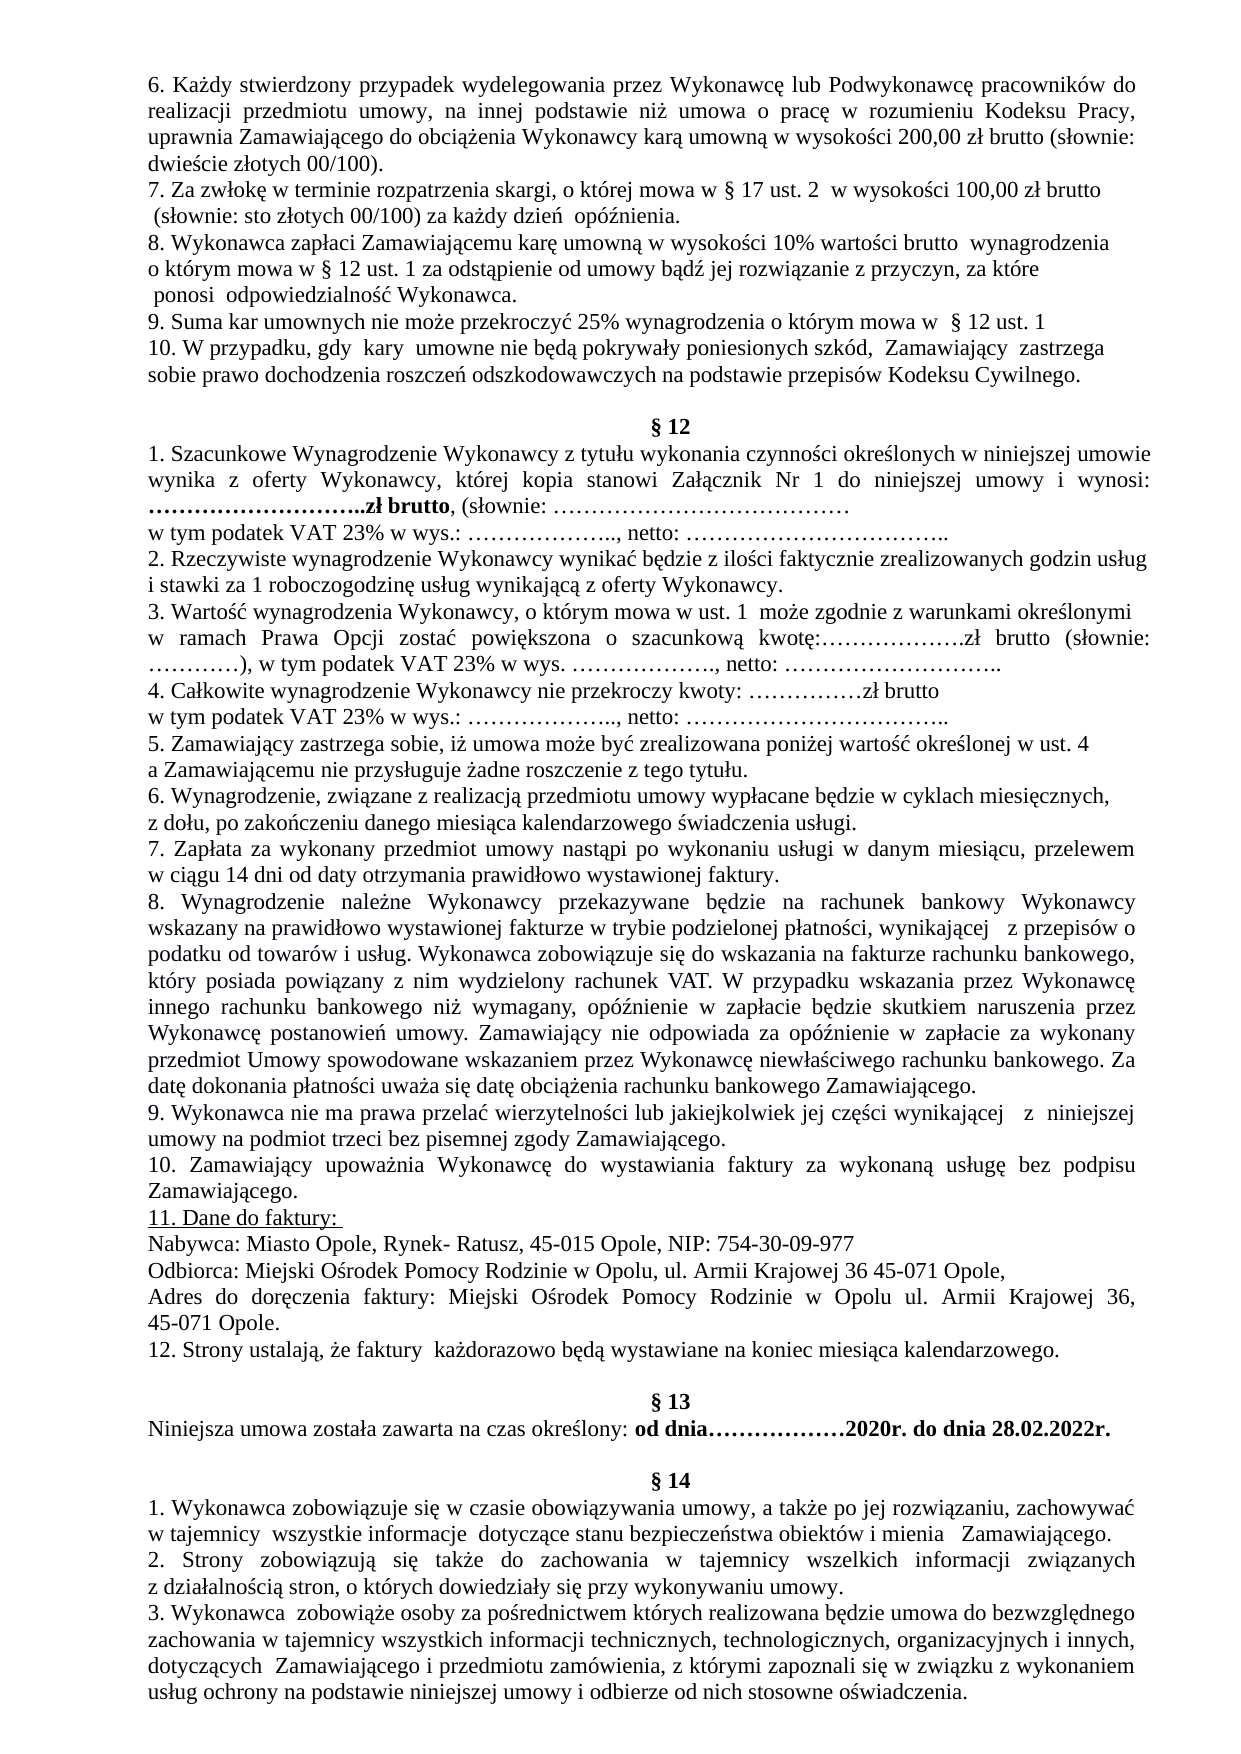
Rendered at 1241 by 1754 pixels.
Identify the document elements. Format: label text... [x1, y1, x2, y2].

text 1. Wykonawca zobowiązuje się w czasie obowiązywania umowy, a także po jej rozwiązaniu, zachowywać w tajemnicy wszystkie informacje dotyczące stanu bezpieczeństwa obiektów i mienia Zamawiającego. [148, 1494, 1137, 1547]
text Niniejsza umowa została zawarta na czas określony: od dnia………………2020r. do dnia 28.02.2022r. [148, 1415, 1193, 1441]
text § 12 [148, 413, 1193, 440]
text 2. Rzeczywiste wynagrodzenie Wykonawcy wynikać będzie z ilości faktycznie zrealizowanych godzin usług [148, 545, 1193, 571]
list o którym mowa w § 12 ust. 1 za odstąpienie od umowy bądź jej rozwiązanie z przyczyn, za które [148, 255, 1196, 282]
text 11. Dane do faktury: [148, 1204, 1137, 1230]
text Odbiorca: Miejski Ośrodek Pomocy Rodzinie w Opolu, ul. Armii Krajowej 36 45-071 Opole, [148, 1257, 1137, 1283]
text Adres do doręczenia faktury: Miejski Ośrodek Pomocy Rodzinie w Opolu ul. Armii Krajowej 36, 45-071 Opole. [148, 1283, 1137, 1336]
text 1. Szacunkowe Wynagrodzenie Wykonawcy z tytułu wykonania czynności określonych w niniejszej umowie wynika z oferty Wykonawcy, której kopia stanowi Załącznik Nr 1 do niniejszej umowy i wynosi: ………………………..zł brutto, (słownie: ………………………………… [148, 440, 1152, 519]
text 10. W przypadku, gdy kary umowne nie będą pokrywały poniesionych szkód, Zamawiający zastrzega [148, 334, 1137, 361]
text (słownie: sto złotych 00/100) za każdy dzień opóźnienia. [148, 202, 1193, 229]
text 8. Wykonawca zapłaci Zamawiającemu karę umowną w wysokości 10% wartości brutto wynagrodzenia [148, 229, 1137, 255]
list sobie prawo dochodzenia roszczeń odszkodowawczych na podstawie przepisów Kodeksu Cywilnego. [148, 361, 1137, 387]
text § 13 [148, 1388, 1193, 1415]
text § 14 [148, 1467, 1193, 1494]
text z dołu, po zakończeniu danego miesiąca kalendarzowego świadczenia usługi. [148, 809, 1152, 835]
text a Zamawiającemu nie przysługuje żadne roszczenie z tego tytułu. [148, 756, 1152, 782]
text 3. Wartość wynagrodzenia Wykonawcy, o którym mowa w ust. 1 może zgodnie z warunkami określonymi [148, 598, 1152, 624]
text 12. Strony ustalają, że faktury każdorazowo będą wystawiane na koniec miesiąca kalendarzowego. [148, 1336, 1137, 1362]
text 4. Całkowite wynagrodzenie Wykonawcy nie przekroczy kwoty: ……………zł brutto [148, 677, 1152, 703]
text 5. Zamawiający zastrzega sobie, iż umowa może być zrealizowana poniżej wartość określonej w ust. 4 [148, 729, 1152, 756]
list ponosi odpowiedzialność Wykonawca. [148, 282, 1196, 308]
text 7. Za zwłokę w terminie rozpatrzenia skargi, o której mowa w § 17 ust. 2 w wysokości 100,00 zł brutto [148, 176, 1193, 202]
text w tym podatek VAT 23% w wys.: ……………….., netto: …………………………….. [148, 703, 1193, 729]
text w tym podatek VAT 23% w wys.: ……………….., netto: …………………………….. [148, 519, 1193, 545]
text 3. Wykonawca zobowiąże osoby za pośrednictwem których realizowana będzie umowa do bezwzględnego zachowania w tajemnicy wszystkich informacji technicznych, technologicznych, organizacyjnych i innych, dotyczących Zamawiającego i przedmiotu zamówienia, z którymi zapoznali się w związku z wykonaniem usług ochrony na podstawie niniejszej umowy i odbierze od nich stosowne oświadczenia. [148, 1599, 1137, 1705]
text 8. Wynagrodzenie należne Wykonawcy przekazywane będzie na rachunek bankowy Wykonawcy wskazany na prawidłowo wystawionej fakturze w trybie podzielonej płatności, wynikającej z przepisów o podatku od towarów i usług. Wykonawca zobowiązuje się do wskazania na fakturze rachunku bankowego, który posiada powiązany z nim wydzielony rachunek VAT. W przypadku wskazania przez Wykonawcę innego rachunku bankowego niż wymagany, opóźnienie w zapłacie będzie skutkiem naruszenia przez Wykonawcę postanowień umowy. Zamawiający nie odpowiada za opóźnienie w zapłacie za wykonany przedmiot Umowy spowodowane wskazaniem przez Wykonawcę niewłaściwego rachunku bankowego. Za datę dokonania płatności uważa się datę obciążenia rachunku bankowego Zamawiającego. [148, 888, 1137, 1098]
text Nabywca: Miasto Opole, Rynek- Ratusz, 45-015 Opole, NIP: 754-30-09-977 [148, 1230, 1137, 1257]
text 7. Zapłata za wykonany przedmiot umowy nastąpi po wykonaniu usługi w danym miesiącu, przelewem w ciągu 14 dni od daty otrzymania prawidłowo wystawionej faktury. [148, 835, 1137, 888]
text 6. Każdy stwierdzony przypadek wydelegowania przez Wykonawcę lub Podwykonawcę pracowników do realizacji przedmiotu umowy, na innej podstawie niż umowa o pracę w rozumieniu Kodeksu Pracy, uprawnia Zamawiającego do obciążenia Wykonawcy karą umowną w wysokości 200,00 zł brutto (słownie: dwieście złotych 00/100). [148, 71, 1137, 176]
text 2. Strony zobowiązują się także do zachowania w tajemnicy wszelkich informacji związanych z działalnością stron, o których dowiedziały się przy wykonywaniu umowy. [148, 1547, 1137, 1599]
text w ramach Prawa Opcji zostać powiększona o szacunkową kwotę:……………….zł brutto (słownie: …………), w tym podatek VAT 23% w wys. ………………., netto: ……………………….. [148, 624, 1152, 677]
text 6. Wynagrodzenie, związane z realizacją przedmiotu umowy wypłacane będzie w cyklach miesięcznych, [148, 782, 1152, 809]
text 9. Wykonawca nie ma prawa przelać wierzytelności lub jakiejkolwiek jej części wynikającej z niniejszej umowy na podmiot trzeci bez pisemnej zgody Zamawiającego. [148, 1098, 1137, 1151]
list 9. Suma kar umownych nie może przekroczyć 25% wynagrodzenia o którym mowa w § 12 ust. 1 [148, 308, 1196, 334]
text 10. Zamawiający upoważnia Wykonawcę do wystawiania faktury za wykonaną usługę bez podpisu Zamawiającego. [148, 1151, 1137, 1204]
text i stawki za 1 roboczogodzinę usług wynikającą z oferty Wykonawcy. [148, 571, 1193, 598]
